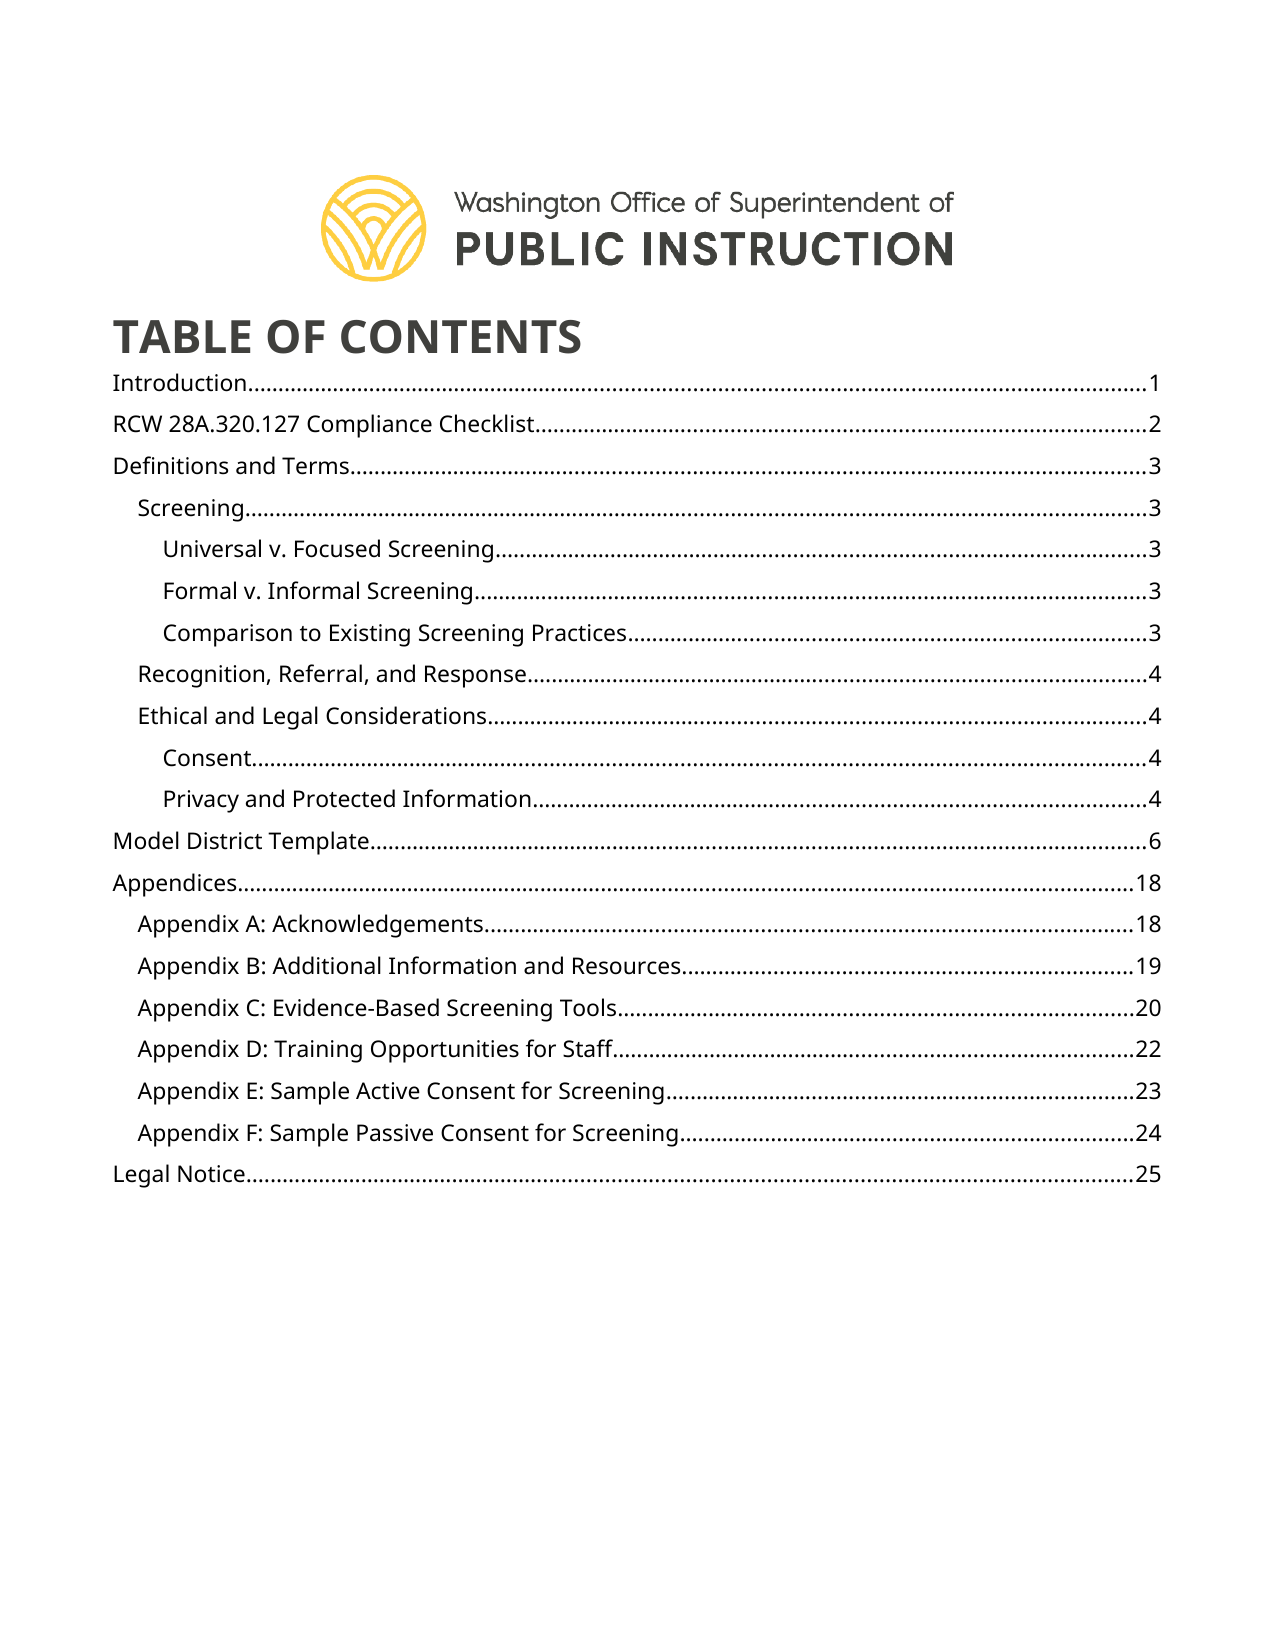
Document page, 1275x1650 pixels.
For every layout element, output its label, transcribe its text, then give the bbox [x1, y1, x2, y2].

text Appendix F: Sample Passive Consent for Screening 24 [137, 1116, 1162, 1148]
text Universal v. Focused Screening 3 [162, 533, 1162, 564]
text Consent 4 [162, 741, 1162, 773]
text Appendix A: Acknowledgements 18 [137, 908, 1162, 939]
text Appendix C: Evidence-Based Screening Tools 20 [137, 991, 1162, 1023]
text Formal v. Informal Screening 3 [162, 575, 1162, 606]
text Ethical and Legal Considerations 4 [137, 700, 1162, 731]
text Model District Template 6 [112, 825, 1162, 856]
subtitle TABLE OF CONTENTS [112, 304, 1162, 366]
text Definitions and Terms 3 [112, 450, 1162, 481]
text Appendices 18 [112, 866, 1162, 898]
picture [321, 175, 954, 282]
text Appendix D: Training Opportunities for Staff 22 [137, 1033, 1162, 1064]
text Introduction 1 [112, 366, 1162, 398]
text Privacy and Protected Information 4 [162, 783, 1162, 814]
text Legal Notice 25 [112, 1158, 1162, 1189]
text RCW 28A.320.127 Compliance Checklist 2 [112, 408, 1162, 439]
text Appendix E: Sample Active Consent for Screening 23 [137, 1075, 1162, 1106]
text Appendix B: Additional Information and Resources 19 [137, 950, 1162, 981]
text Screening 3 [137, 491, 1162, 523]
text Comparison to Existing Screening Practices 3 [162, 616, 1162, 648]
text Recognition, Referral, and Response 4 [137, 658, 1162, 689]
